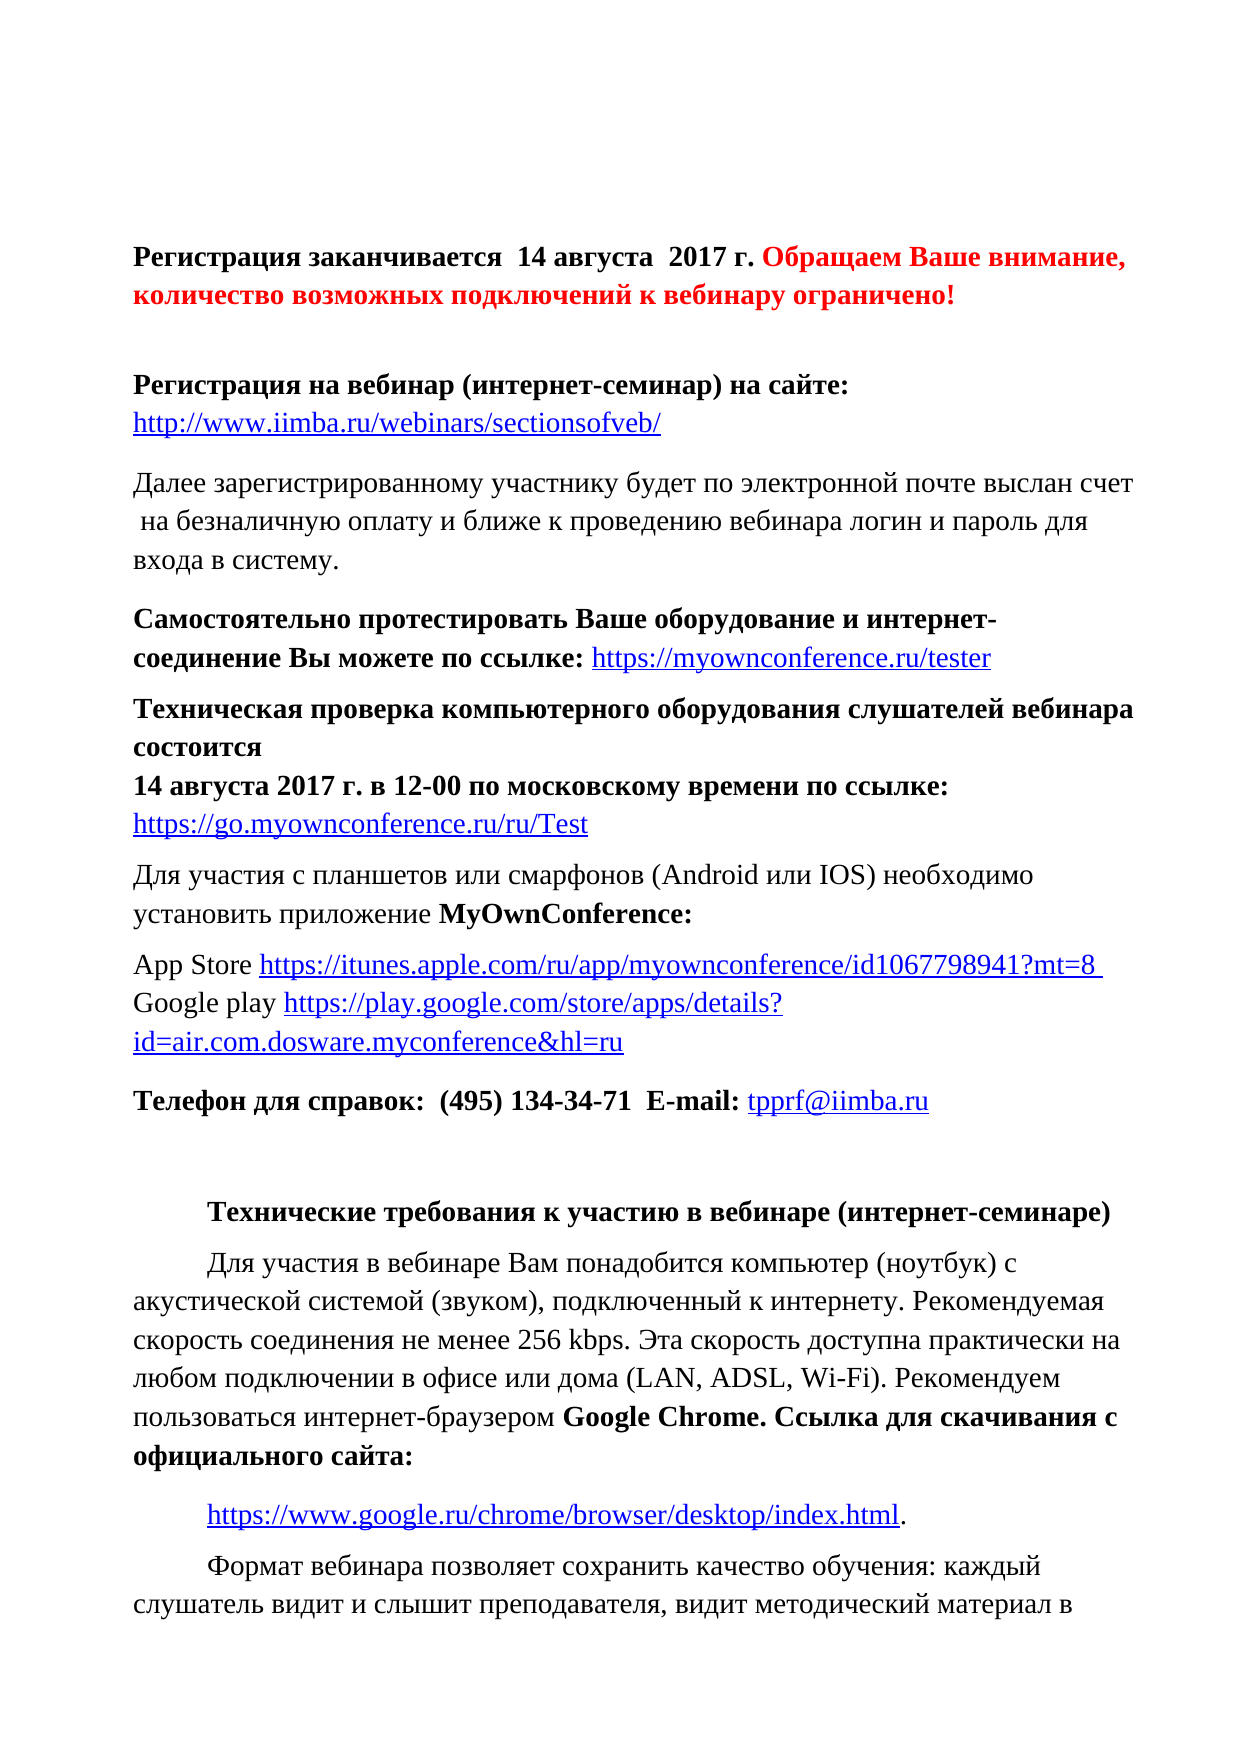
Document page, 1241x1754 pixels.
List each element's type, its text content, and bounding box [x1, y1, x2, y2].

text Техническая проверка компьютерного оборудования слушателей вебинара состоится 14 августа 2017 г. в 12-00 по московскому времени по ссылке: https://go.myownconference.ru/ru/Test [133, 691, 1137, 840]
text Регистрация на вебинар (интернет-семинар) на сайте: http://www.iimba.ru/webinars/sectionsofveb/ [133, 367, 1137, 439]
text Для участия в вебинаре Вам понадобится компьютер (ноутбук) с акустической системой (звуком), подключенный к интернету. Рекомендуемая скорость соединения не менее 256 kbps. Эта скорость доступна практически на любом подключении в офисе или дома (LAN, ADSL, Wi-Fi). Рекомендуем пользоваться интернет-браузером Google Chrome. Ссылка для скачивания с официального сайта: [133, 1245, 1137, 1471]
text Регистрация заканчивается 14 августа 2017 г. Обращаем Ваше внимание, количество возможных подключений к вебинару ограничено! [133, 239, 1137, 311]
text Далее зарегистрированному участнику будет по электронной почте выслан счет на безналичную оплату и ближе к проведению вебинара логин и пароль для входа в систему. [133, 465, 1137, 575]
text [133, 1548, 1137, 1620]
text Технические требования к участию в вебинаре (интернет-семинаре) [133, 1194, 1137, 1227]
text Для участия с планшетов или смарфонов (Android или IOS) необходимо установить приложение MyOwnConference: [133, 857, 1137, 929]
text Арр Store https://itunes.apple.com/ru/app/myownconference/id1067798941?mt=8 Google play https://play.google.com/store/apps/details?id=air.com.dosware.myconference&hl=ru [133, 947, 1137, 1058]
text Телефон для справок: (495) 134-34-71 E-mail: tpprf@iimba.ru [133, 1083, 1137, 1117]
text https://www.google.ru/chrome/browser/desktop/index.html. [133, 1497, 1137, 1531]
text Самостоятельно протестировать Ваше оборудование и интернет-соединение Вы можете по ссылке: https://myownconference.ru/tester [133, 601, 1137, 673]
